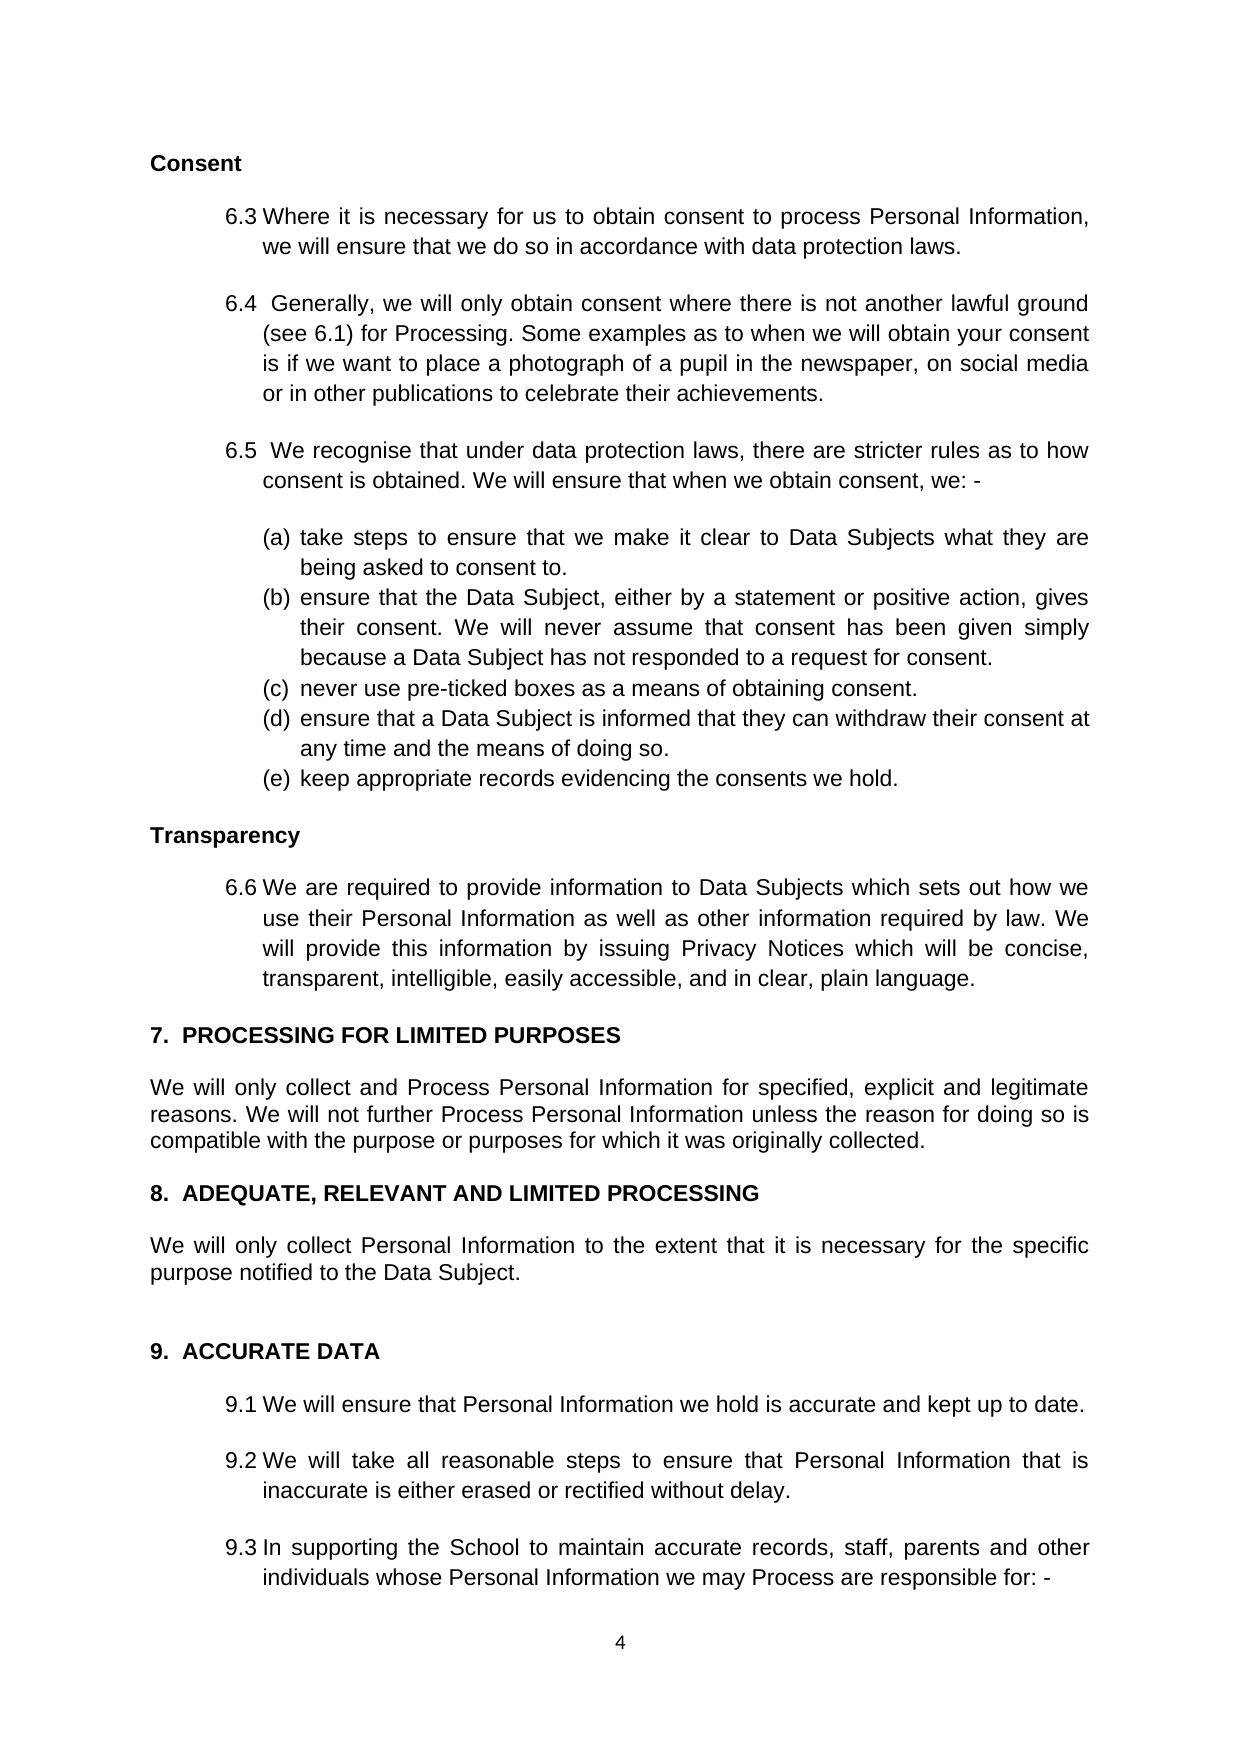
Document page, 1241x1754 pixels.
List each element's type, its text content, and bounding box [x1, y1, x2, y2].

list take steps to ensure that we make it clear to Data Subjects what they are being asked to consent to. [262, 523, 1090, 580]
text We will only collect Personal Information to the extent that it is necessary for the specific purpose notified to the Data Subject. [150, 1232, 1090, 1285]
text 7. PROCESSING FOR LIMITED PURPOSES [150, 1022, 1090, 1048]
text 9. ACCURATE DATA [150, 1338, 1090, 1364]
list We will take all reasonable steps to ensure that Personal Information that is inaccurate is either erased or rectified without delay. [225, 1447, 1090, 1504]
list never use pre-ticked boxes as a means of obtaining consent. [262, 674, 1090, 701]
list We are required to provide information to Data Subjects which sets out how we use their Personal Information as well as other information required by law. We will provide this information by issuing Privacy Notices which will be concise, transparent, intelligible, easily accessible, and in clear, plain language. [225, 874, 1090, 991]
text 8. ADEQUATE, RELEVANT AND LIMITED PROCESSING [150, 1180, 1090, 1206]
list keep appropriate records evidencing the consents we hold. [262, 765, 1090, 791]
list Generally, we will only obtain consent where there is not another lawful ground (see 6.1) for Processing. Some examples as to when we will obtain your consent is if we want to place a photograph of a pupil in the newspaper, on social media or in other publications to celebrate their achievements. [225, 289, 1090, 406]
list Where it is necessary for us to obtain consent to process Personal Information, we will ensure that we do so in accordance with data protection laws. [225, 203, 1090, 259]
text Transparency [150, 822, 1090, 848]
list In supporting the School to maintain accurate records, staff, parents and other individuals whose Personal Information we may Process are responsible for: - [225, 1534, 1090, 1590]
list ensure that the Data Subject, either by a statement or positive action, gives their consent. We will never assume that consent has been given simply because a Data Subject has not responded to a request for consent. [262, 584, 1090, 671]
text We will only collect and Process Personal Information for specified, explicit and legitimate reasons. We will not further Process Personal Information unless the reason for doing so is compatible with the purpose or purposes for which it was originally collected. [150, 1074, 1090, 1153]
list We recognise that under data protection laws, there are stricter rules as to how consent is obtained. We will ensure that when we obtain consent, we: - [225, 437, 1090, 493]
text Consent [150, 150, 1090, 176]
list ensure that a Data Subject is informed that they can withdraw their consent at any time and the means of doing so. [262, 705, 1090, 761]
list We will ensure that Personal Information we hold is accurate and kept up to date. [225, 1391, 1090, 1417]
